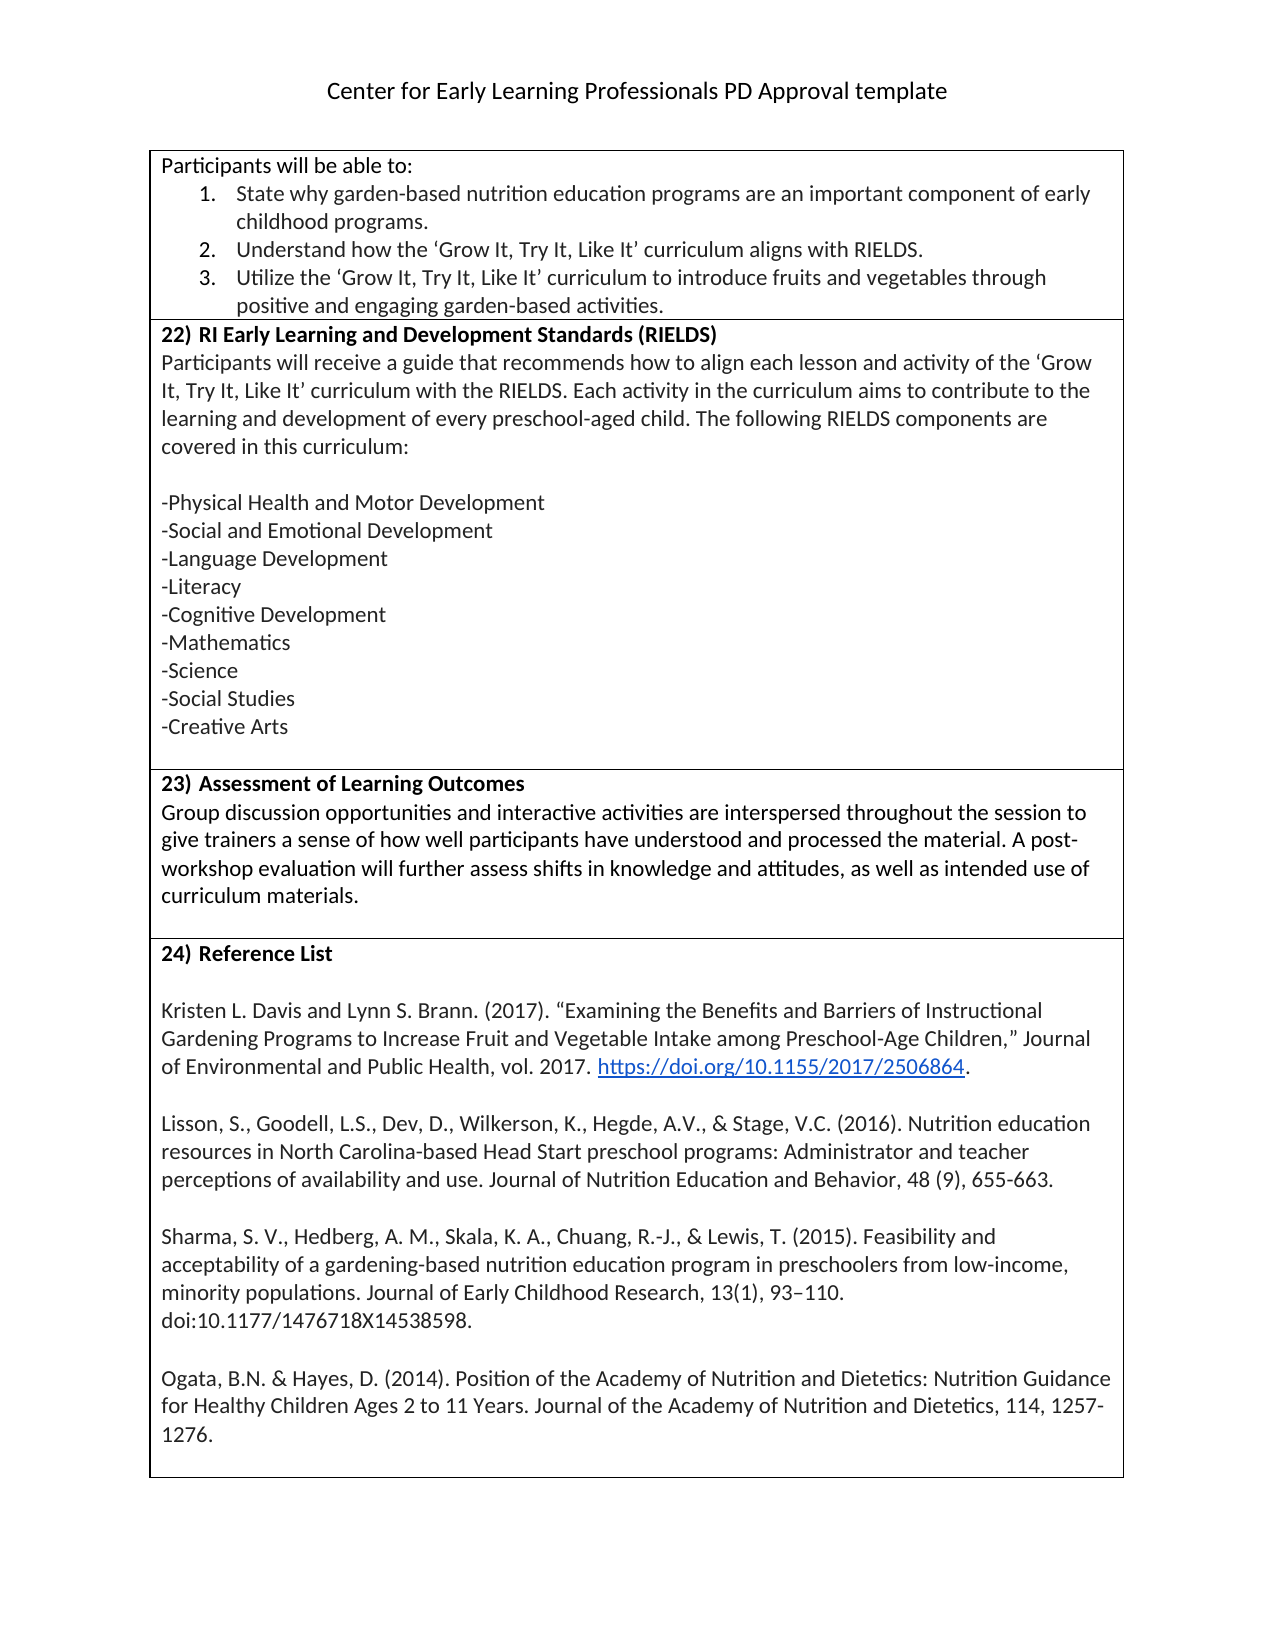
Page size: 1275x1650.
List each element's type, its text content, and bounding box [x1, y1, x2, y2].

table_cell RI Early Learning and Development Standards (RIELDS) Participants will receive a guide that recommends how to align each lesson and activity of the ‘Grow It, Try It, Like It’ curriculum with the RIELDS. Each activity in the curriculum aims to contribute to the learning and development of every preschool-aged child. The following RIELDS components are covered in this curriculum: -Physical Health and Motor Development -Social and Emotional Development -Language Development -Literacy -Cognitive Development -Mathematics -Science -Social Studies -Creative Arts [151, 320, 1123, 768]
table_cell Assessment of Learning Outcomes Group discussion opportunities and interactive activities are interspersed throughout the session to give trainers a sense of how well participants have understood and processed the material. A post-workshop evaluation will further assess shifts in knowledge and attitudes, as well as intended use of curriculum materials. [151, 770, 1123, 938]
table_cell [151, 151, 1123, 319]
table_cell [151, 939, 1123, 1477]
